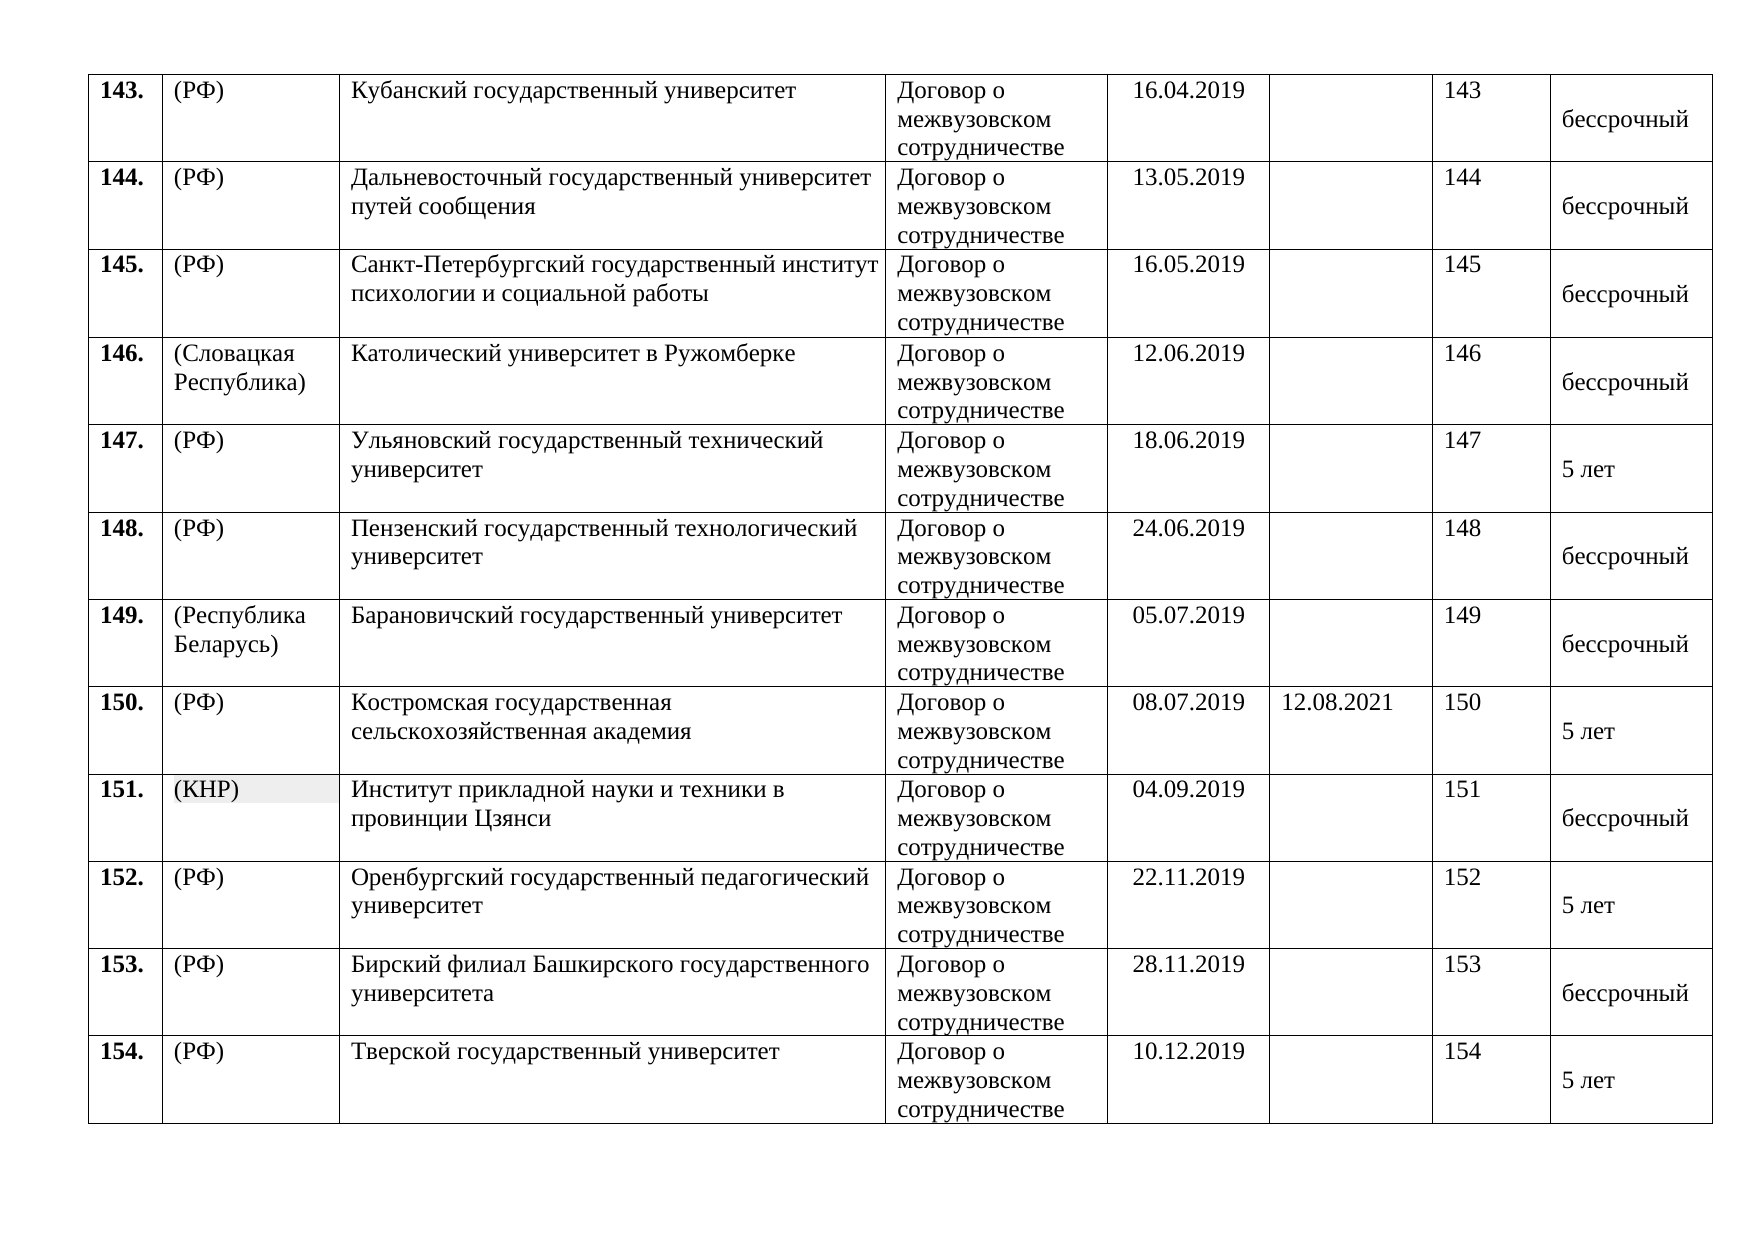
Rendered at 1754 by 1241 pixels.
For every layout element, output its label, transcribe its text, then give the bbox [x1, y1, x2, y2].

table_cell Тверской государственный университет [340, 1036, 885, 1123]
table_cell бессрочный [1551, 250, 1712, 337]
table_cell Оренбургский государственный педагогический университет [340, 862, 885, 948]
table_cell [1270, 425, 1432, 512]
table_cell 08.07.2019 [1108, 687, 1269, 773]
table_cell [1270, 250, 1432, 337]
table_cell [1270, 75, 1432, 161]
table_cell [89, 775, 162, 861]
table_cell [89, 75, 162, 161]
table_cell [1270, 338, 1432, 424]
table_cell 154 [1433, 1036, 1550, 1123]
table_cell 24.06.2019 [1108, 513, 1269, 599]
table_cell 5 лет [1551, 687, 1712, 773]
table_cell 04.09.2019 [1108, 775, 1269, 861]
table_cell (Республика Беларусь) [163, 600, 339, 686]
table_cell 5 лет [1551, 862, 1712, 948]
table_cell [89, 687, 162, 773]
table_cell [1270, 949, 1432, 1035]
table_cell Кубанский государственный университет [340, 75, 885, 161]
table_cell [1270, 600, 1432, 686]
table_cell Договор о межвузовском сотрудничестве [886, 162, 1107, 248]
table_cell 16.04.2019 [1108, 75, 1269, 161]
table_cell (РФ) [163, 250, 339, 337]
table_cell 148 [1433, 513, 1550, 599]
table_cell 144 [1433, 162, 1550, 248]
table_cell [89, 600, 162, 686]
table_cell 5 лет [1551, 425, 1712, 512]
table_cell бессрочный [1551, 338, 1712, 424]
table_cell Костромская государственная сельскохозяйственная академия [340, 687, 885, 773]
table_cell (РФ) [163, 75, 339, 161]
table_cell бессрочный [1551, 162, 1712, 248]
table_cell 28.11.2019 [1108, 949, 1269, 1035]
table_cell (РФ) [163, 513, 339, 599]
table_cell [1270, 162, 1432, 248]
table_cell (РФ) [163, 862, 339, 948]
table_cell 22.11.2019 [1108, 862, 1269, 948]
table_cell Договор о межвузовском сотрудничестве [886, 600, 1107, 686]
table_cell 150 [1433, 687, 1550, 773]
table_cell 13.05.2019 [1108, 162, 1269, 248]
table_cell Договор о межвузовском сотрудничестве [886, 425, 1107, 512]
table_cell 153 [1433, 949, 1550, 1035]
table_cell [89, 162, 162, 248]
table_cell Институт прикладной науки и техники в провинции Цзянси [340, 775, 885, 861]
table_cell (РФ) [163, 162, 339, 248]
table_cell (РФ) [163, 687, 339, 773]
table_cell (РФ) [163, 1036, 339, 1123]
table_cell 16.05.2019 [1108, 250, 1269, 337]
table_cell Договор о межвузовском сотрудничестве [886, 250, 1107, 337]
table_cell [89, 949, 162, 1035]
table_cell 147 [1433, 425, 1550, 512]
table_cell Ульяновский государственный технический университет [340, 425, 885, 512]
table_cell Пензенский государственный технологический университет [340, 513, 885, 599]
table_cell Договор о межвузовском сотрудничестве [886, 775, 1107, 861]
table_cell (РФ) [163, 949, 339, 1035]
table_cell (КНР) [163, 775, 339, 861]
table_cell Договор о межвузовском сотрудничестве [886, 338, 1107, 424]
table_cell Бирский филиал Башкирского государственного университета [340, 949, 885, 1035]
table_cell бессрочный [1551, 75, 1712, 161]
table_cell 18.06.2019 [1108, 425, 1269, 512]
table_cell 152 [1433, 862, 1550, 948]
table_cell 10.12.2019 [1108, 1036, 1269, 1123]
table_cell бессрочный [1551, 600, 1712, 686]
table_cell бессрочный [1551, 949, 1712, 1035]
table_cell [886, 1036, 1107, 1123]
table_cell [1270, 1036, 1432, 1123]
table_cell Католический университет в Ружомберке [340, 338, 885, 424]
table_cell [89, 862, 162, 948]
table_cell Договор о межвузовском сотрудничестве [886, 949, 1107, 1035]
table_cell 05.07.2019 [1108, 600, 1269, 686]
table_cell Дальневосточный государственный университет путей сообщения [340, 162, 885, 248]
table_cell [89, 338, 162, 424]
table_cell 12.08.2021 [1270, 687, 1432, 773]
table_cell Барановичский государственный университет [340, 600, 885, 686]
table_cell 151 [1433, 775, 1550, 861]
table_cell Договор о межвузовском сотрудничестве [886, 687, 1107, 773]
table_cell (РФ) [163, 425, 339, 512]
table_cell [89, 513, 162, 599]
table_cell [886, 75, 1107, 161]
table_cell 12.06.2019 [1108, 338, 1269, 424]
table_cell 149 [1433, 600, 1550, 686]
table_cell (Словацкая Республика) [163, 338, 339, 424]
table_cell 146 [1433, 338, 1550, 424]
table_cell [89, 425, 162, 512]
table_cell бессрочный [1551, 513, 1712, 599]
table_cell [89, 1036, 162, 1123]
table_cell 145 [1433, 250, 1550, 337]
table_cell 143 [1433, 75, 1550, 161]
table_cell [89, 250, 162, 337]
table_cell [1270, 513, 1432, 599]
table_cell [1270, 775, 1432, 861]
table_cell Санкт-Петербургский государственный институт психологии и социальной работы [340, 250, 885, 337]
table_cell 5 лет [1551, 1036, 1712, 1123]
table_cell [1270, 862, 1432, 948]
table_cell бессрочный [1551, 775, 1712, 861]
table_cell Договор о межвузовском сотрудничестве [886, 513, 1107, 599]
table_cell Договор о межвузовском сотрудничестве [886, 862, 1107, 948]
